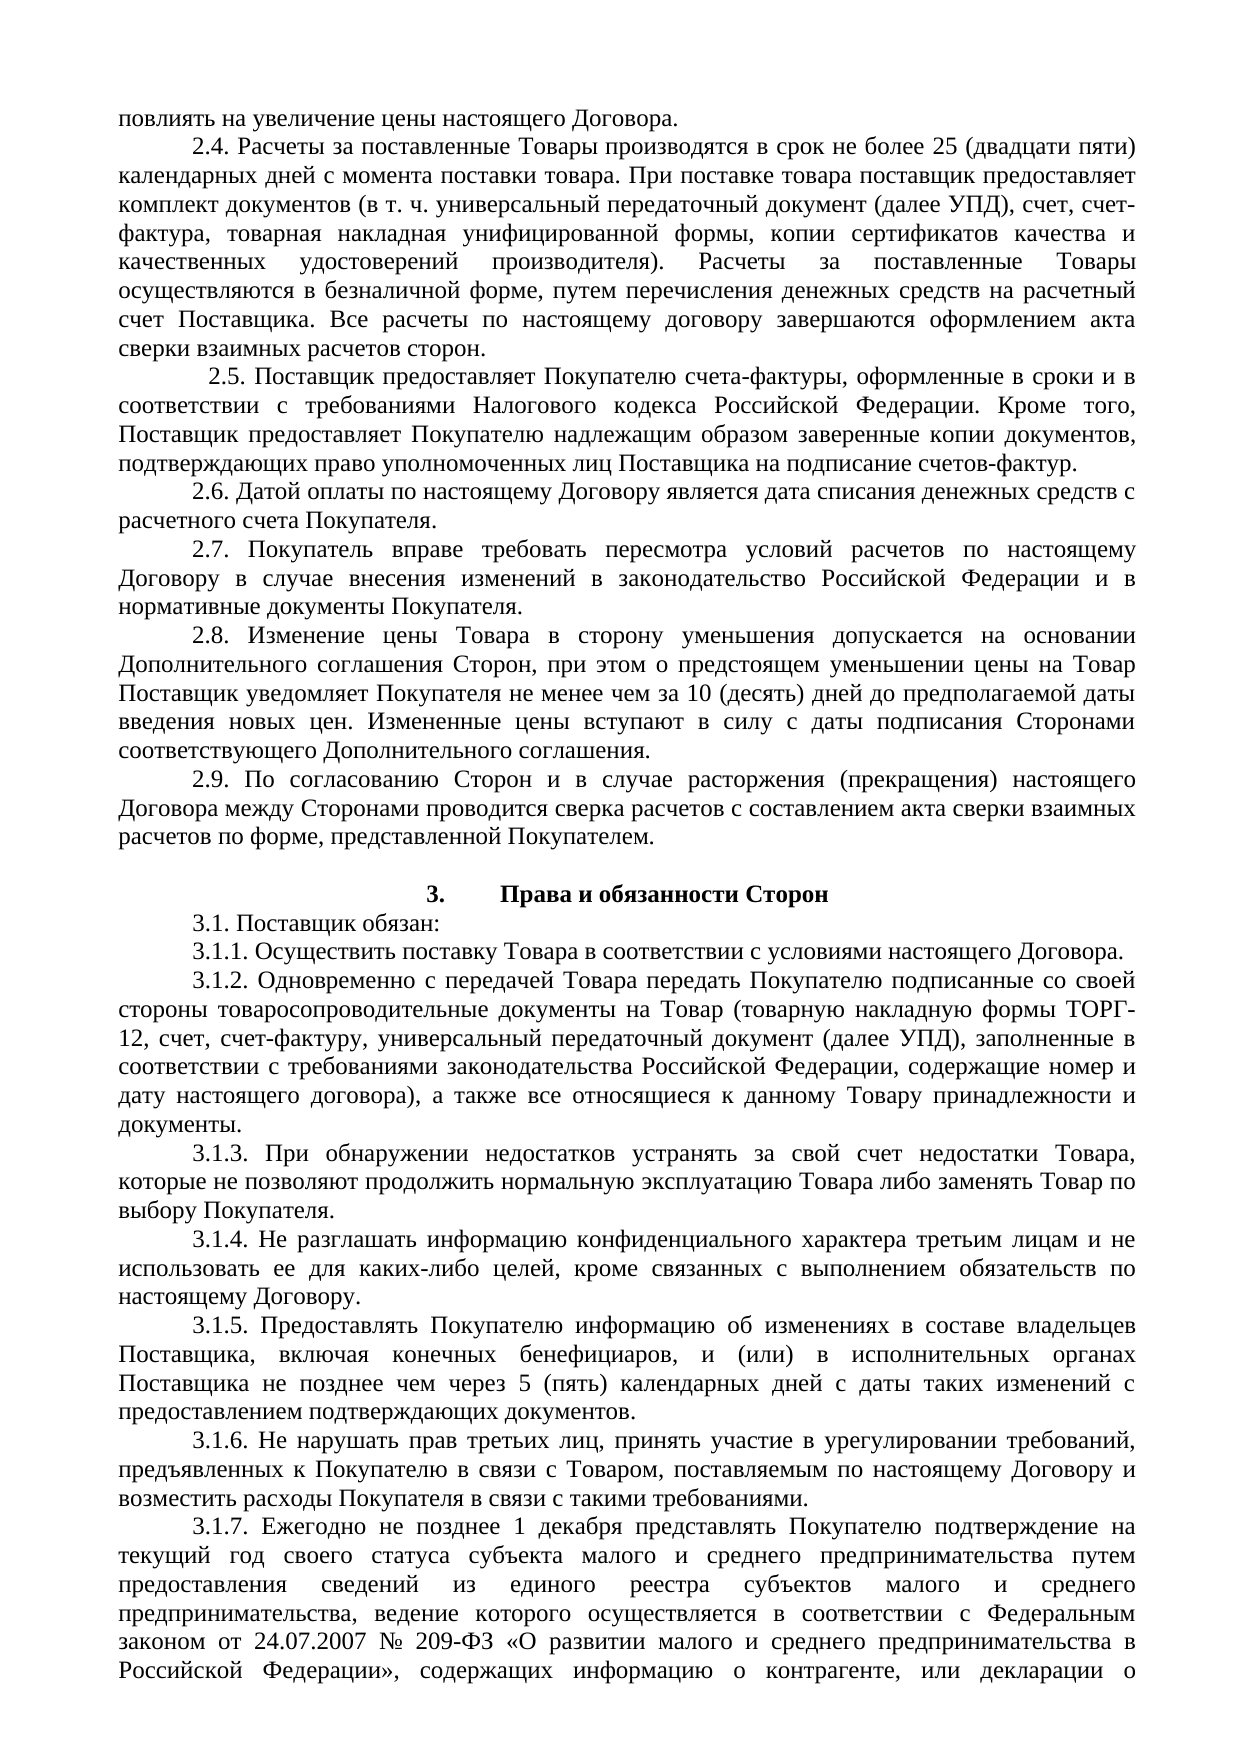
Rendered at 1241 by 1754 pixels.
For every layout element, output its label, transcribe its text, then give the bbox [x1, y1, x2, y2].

text 2.5. Поставщик предоставляет Покупателю счета-фактуры, оформленные в сроки и в соответствии с требованиями Налогового кодекса Российской Федерации. Кроме того, Поставщик предоставляет Покупателю надлежащим образом заверенные копии документов, подтверждающих право уполномоченных лиц Поставщика на подписание счетов-фактур. [118, 361, 1137, 476]
text 3.1.1. Осуществить поставку Товара в соответствии с условиями настоящего Договора. [118, 936, 1137, 965]
text 3.1.2. Одновременно с передачей Товара передать Покупателю подписанные со своей стороны товаросопроводительные документы на Товар (товарную накладную формы ТОРГ-12, счет, счет-фактуру, универсальный передаточный документ (далее УПД), заполненные в соответствии с требованиями законодательства Российской Федерации, содержащие номер и дату настоящего договора), а также все относящиеся к данному Товару принадлежности и документы. [118, 965, 1137, 1138]
text 2.4. Расчеты за поставленные Товары производятся в срок не более 25 (двадцати пяти) календарных дней с момента поставки товара. При поставке товара поставщик предоставляет комплект документов (в т. ч. универсальный передаточный документ (далее УПД), счет, счет-фактура, товарная накладная унифицированной формы, копии сертификатов качества и качественных удостоверений производителя). Расчеты за поставленные Товары осуществляются в безналичной форме, путем перечисления денежных средств на расчетный счет Поставщика. Все расчеты по настоящему договору завершаются оформлением акта сверки взаимных расчетов сторон. [118, 131, 1137, 361]
text 2.7. Покупатель вправе требовать пересмотра условий расчетов по настоящему Договору в случае внесения изменений в законодательство Российской Федерации и в нормативные документы Покупателя. [118, 534, 1137, 620]
text 3.1.5. Предоставлять Покупателю информацию об изменениях в составе владельцев Поставщика, включая конечных бенефициаров, и (или) в исполнительных органах Поставщика не позднее чем через 5 (пять) календарных дней с даты таких изменений с предоставлением подтверждающих документов. [118, 1310, 1137, 1425]
text 3.1.3. При обнаружении недостатков устранять за свой счет недостатки Товара, которые не позволяют продолжить нормальную эксплуатацию Товара либо заменять Товар по выбору Покупателя. [118, 1138, 1137, 1224]
text 3.1. Поставщик обязан: [118, 908, 1137, 936]
text 3.1.4. Не разглашать информацию конфиденциального характера третьим лицам и не использовать ее для каких-либо целей, кроме связанных с выполнением обязательств по настоящему Договору. [118, 1224, 1137, 1310]
list Права и обязанности Сторон [118, 879, 1137, 908]
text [118, 103, 1137, 131]
text 2.6. Датой оплаты по настоящему Договору является дата списания денежных средств с расчетного счета Покупателя. [118, 476, 1137, 534]
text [118, 1511, 1137, 1684]
text 2.9. По согласованию Сторон и в случае расторжения (прекращения) настоящего Договора между Сторонами проводится сверка расчетов с составлением акта сверки взаимных расчетов по форме, представленной Покупателем. [118, 764, 1137, 850]
text 2.8. Изменение цены Товара в сторону уменьшения допускается на основании Дополнительного соглашения Сторон, при этом о предстоящем уменьшении цены на Товар Поставщик уведомляет Покупателя не менее чем за 10 (десять) дней до предполагаемой даты введения новых цен. Измененные цены вступают в силу с даты подписания Сторонами соответствующего Дополнительного соглашения. [118, 620, 1137, 764]
text 3.1.6. Не нарушать прав третьих лиц, принять участие в урегулировании требований, предъявленных к Покупателю в связи с Товаром, поставляемым по настоящему Договору и возместить расходы Покупателя в связи с такими требованиями. [118, 1425, 1137, 1511]
